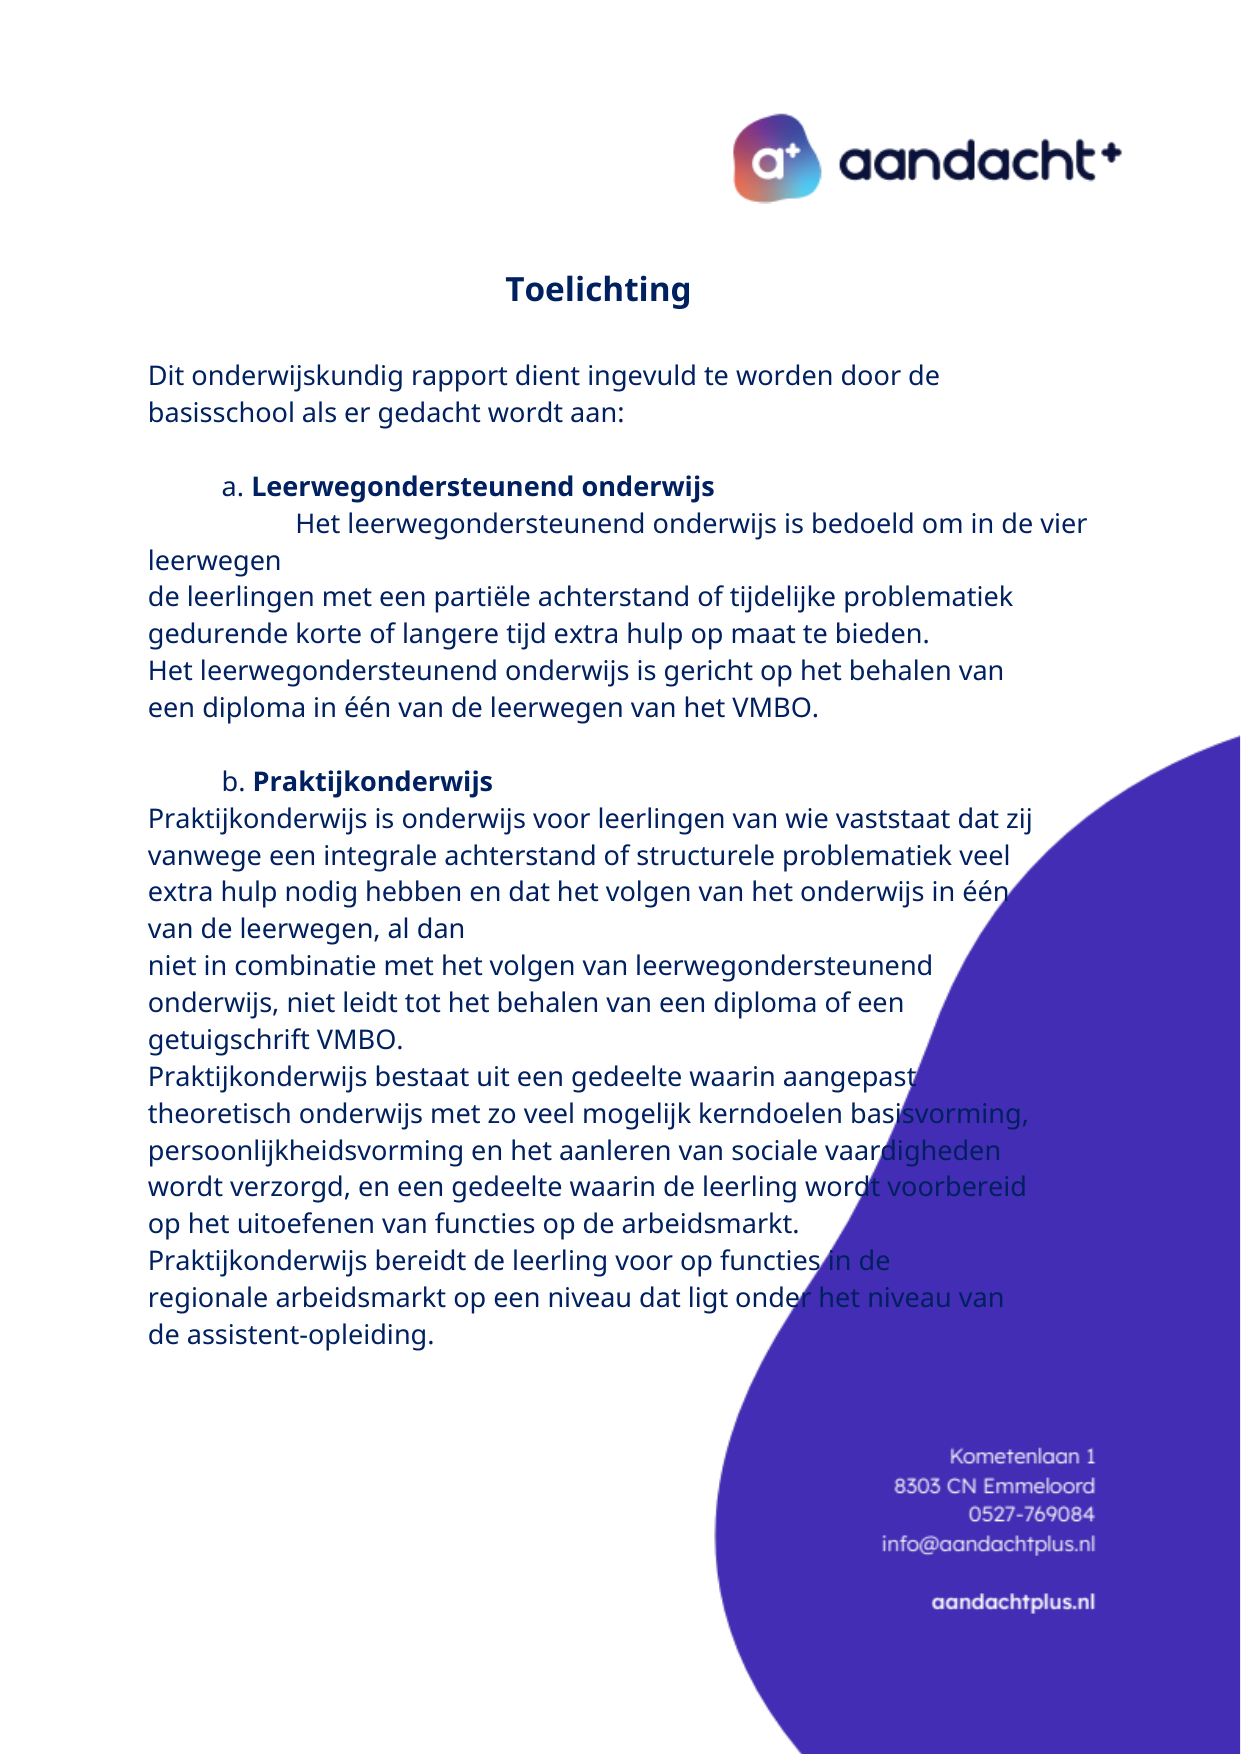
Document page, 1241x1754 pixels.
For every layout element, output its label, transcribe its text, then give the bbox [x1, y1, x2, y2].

text wordt verzorgd, en een gedeelte waarin de leerling wordt voorbereid [148, 1168, 1049, 1205]
text niet in combinatie met het volgen van leerwegondersteunend onderwijs, niet leidt tot het behalen van een diploma of een getuigschrift VMBO. [148, 947, 1049, 1057]
text Praktijkonderwijs is onderwijs voor leerlingen van wie vaststaat dat zij vanwege een integrale achterstand of structurele problematiek veel extra hulp nodig hebben en dat het volgen van het onderwijs in één van de leerwegen, al dan [148, 799, 1049, 947]
text Het leerwegondersteunend onderwijs is bedoeld om in de vier leerwegen [148, 504, 1123, 578]
text de leerlingen met een partiële achterstand of tijdelijke problematiek gedurende korte of langere tijd extra hulp op maat te bieden. [148, 578, 1049, 652]
text b. Praktijkonderwijs [148, 762, 1049, 799]
text de assistent-opleiding. [148, 1315, 1049, 1352]
text a. Leerwegondersteunend onderwijs [148, 467, 1049, 504]
text op het uitoefenen van functies op de arbeidsmarkt. [148, 1205, 1049, 1242]
text Praktijkonderwijs bereidt de leerling voor op functies in de [148, 1242, 1049, 1278]
text Dit onderwijskundig rapport dient ingevuld te worden door de basisschool als er gedacht wordt aan: [148, 357, 1049, 430]
text Praktijkonderwijs bestaat uit een gedeelte waarin aangepast theoretisch onderwijs met zo veel mogelijk kerndoelen basisvorming, persoonlijkheidsvorming en het aanleren van sociale vaardigheden [148, 1057, 1049, 1168]
text Toelichting [148, 266, 1049, 311]
text regionale arbeidsmarkt op een niveau dat ligt onder het niveau van [148, 1278, 1049, 1315]
text Het leerwegondersteunend onderwijs is gericht op het behalen van een diploma in één van de leerwegen van het VMBO. [148, 652, 1049, 725]
